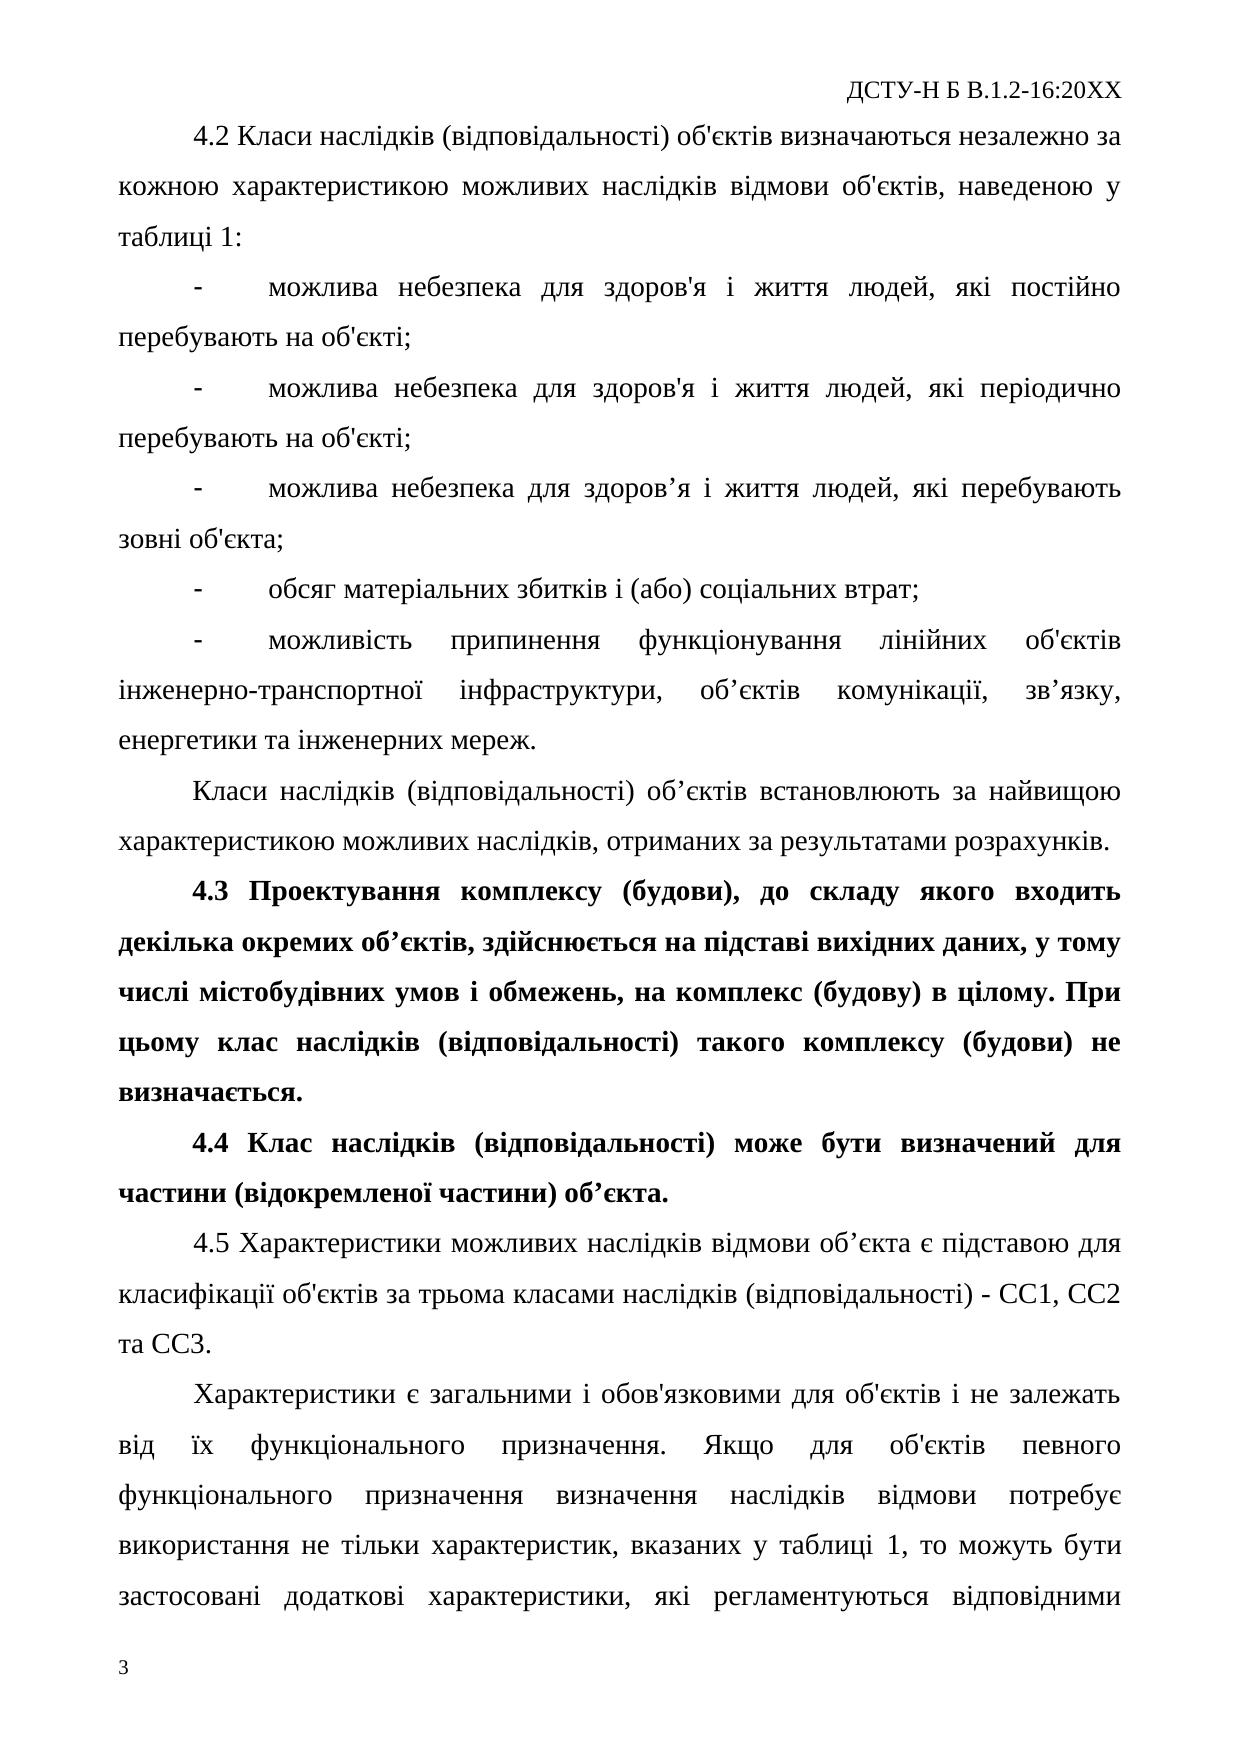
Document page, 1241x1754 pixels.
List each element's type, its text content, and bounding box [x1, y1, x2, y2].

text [118, 1376, 1122, 1611]
list можлива небезпека для здоров’я і життя людей, які перебувають зовні об'єкта; [118, 471, 1122, 554]
list можливість припинення функціонування лінійних об'єктів інженерно-транспортної інфраструктури, об’єктів комунікації, зв’язку, енергетики та інженерних мереж. [118, 622, 1122, 756]
list можлива небезпека для здоров'я і життя людей, які постійно перебувають на об'єкті; [118, 269, 1122, 353]
text Класи наслідків (відповідальності) об’єктів встановлюють за найвищою характеристикою можливих наслідків, отриманих за результатами розрахунків. [118, 773, 1122, 857]
list можлива небезпека для здоров'я і життя людей, які періодично перебувають на об'єкті; [118, 370, 1122, 454]
text 4.4 Клас наслідків (відповідальності) може бути визначений для частини (відокремленої частини) об’єкта. [118, 1125, 1122, 1209]
text 4.3 Проектування комплексу (будови), до складу якого входить декілька окремих об’єктів, здійснюється на підставі вихідних даних, у тому числі містобудівних умов і обмежень, на комплекс (будову) в цілому. При цьому клас наслідків (відповідальності) такого комплексу (будови) не визначається. [118, 873, 1122, 1108]
text 4.5 Характеристики можливих наслідків відмови об’єкта є підставою для класифікації об'єктів за трьома класами наслідків (відповідальності) - СС1, СС2 та СС3. [118, 1226, 1122, 1360]
text 4.2 Класи наслідків (відповідальності) об'єктів визначаються незалежно за кожною характеристикою можливих наслідків відмови об'єктів, наведеною у таблиці 1: [118, 118, 1122, 252]
list обсяг матеріальних збитків і (або) соціальних втрат; [118, 571, 1122, 605]
